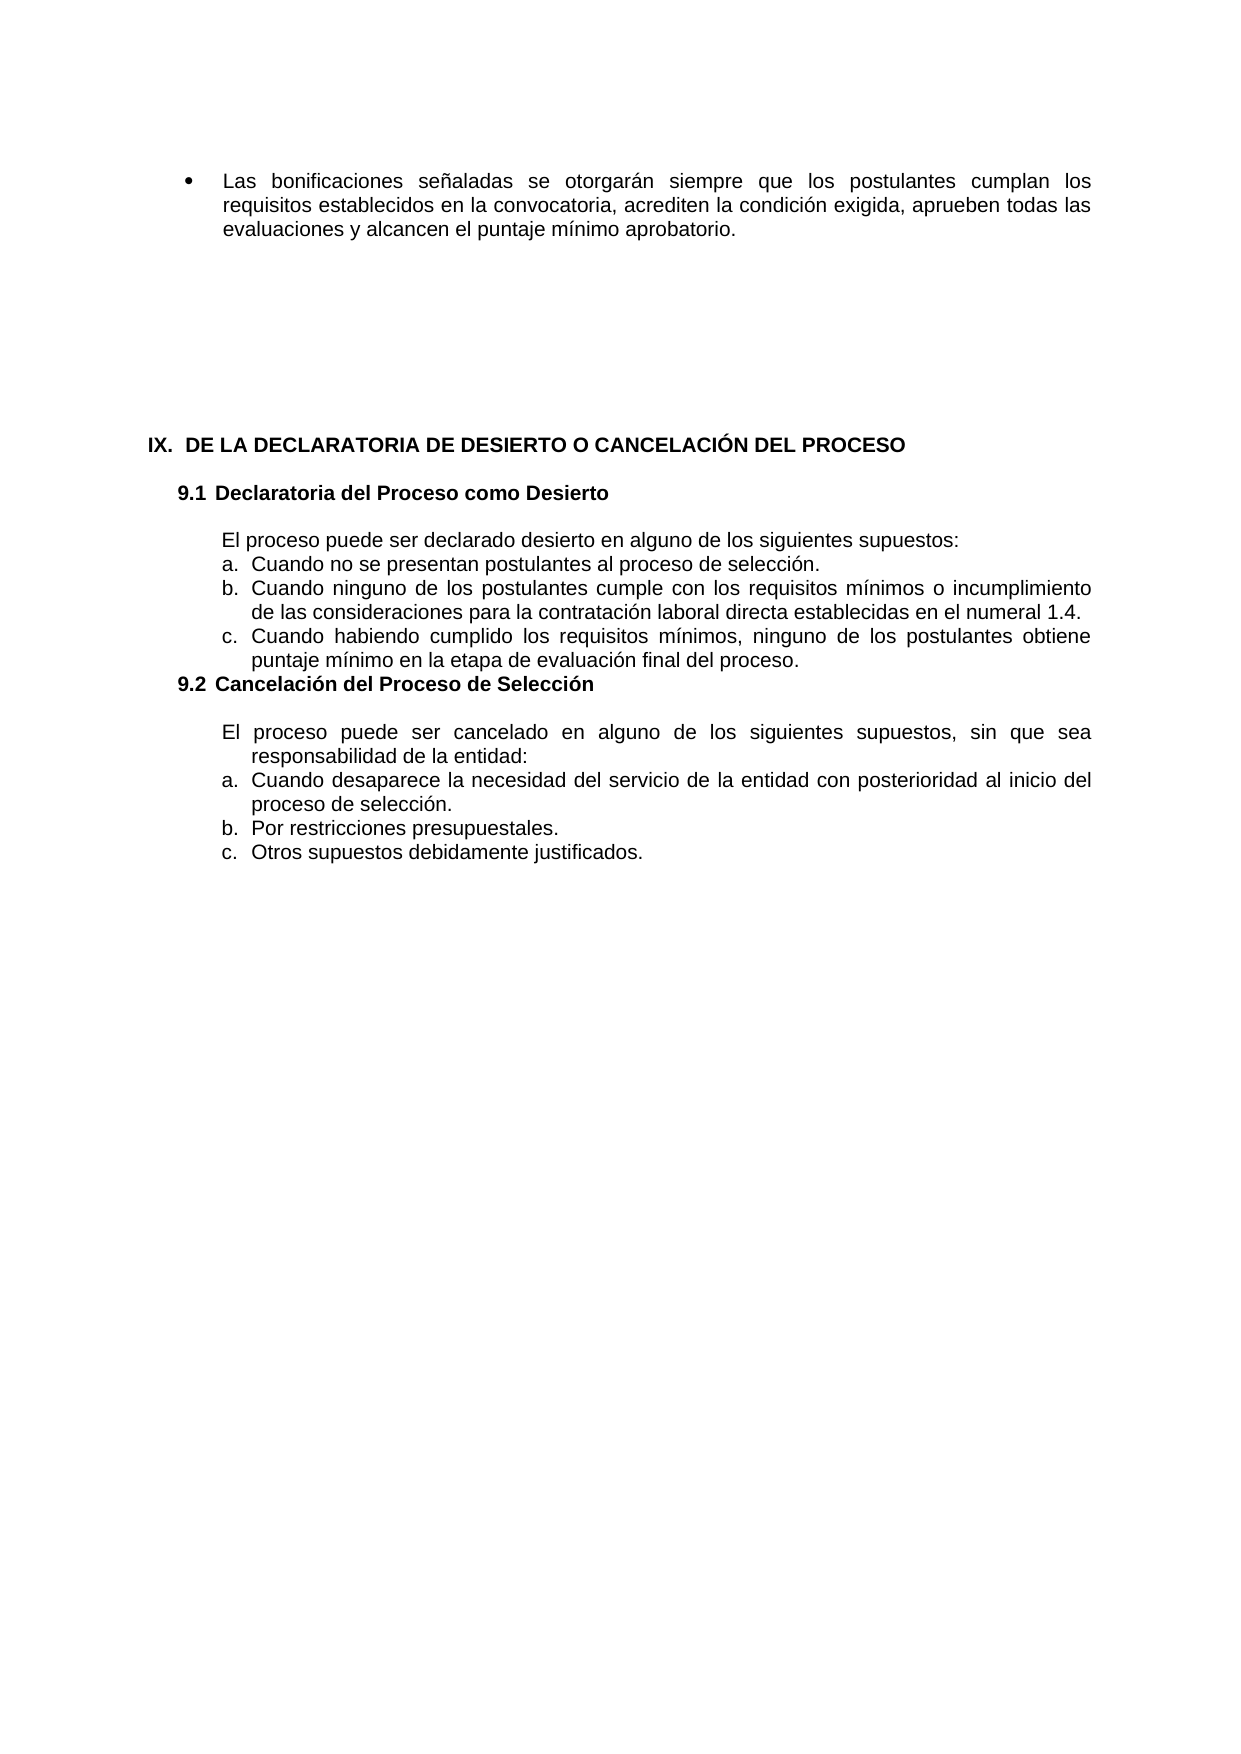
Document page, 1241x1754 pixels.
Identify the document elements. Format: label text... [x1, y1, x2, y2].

list Por restricciones presupuestales. [221, 816, 1092, 840]
list DE LA DECLARATORIA DE DESIERTO O CANCELACIÓN DEL PROCESO [148, 432, 1092, 456]
list Declaratoria del Proceso como Desierto [177, 480, 1092, 504]
text El proceso puede ser cancelado en alguno de los siguientes supuestos, sin que sea responsabilidad de la entidad: [222, 720, 1092, 768]
list Las bonificaciones señaladas se otorgarán siempre que los postulantes cumplan los requisitos establecidos en la convocatoria, acrediten la condición exigida, aprueben todas las evaluaciones y alcancen el puntaje mínimo aprobatorio. [185, 169, 1092, 241]
text El proceso puede ser declarado desierto en alguno de los siguientes supuestos: [221, 528, 1092, 552]
list Cuando ninguno de los postulantes cumple con los requisitos mínimos o incumplimiento de las consideraciones para la contratación laboral directa establecidas en el numeral 1.4. [222, 576, 1092, 624]
list Cuando habiendo cumplido los requisitos mínimos, ninguno de los postulantes obtiene puntaje mínimo en la etapa de evaluación final del proceso. [222, 624, 1092, 672]
list Cuando no se presentan postulantes al proceso de selección. [222, 552, 1092, 576]
list Cancelación del Proceso de Selección [177, 672, 1092, 696]
list Otros supuestos debidamente justificados. [221, 840, 1092, 864]
list Cuando desaparece la necesidad del servicio de la entidad con posterioridad al inicio del proceso de selección. [221, 768, 1092, 816]
